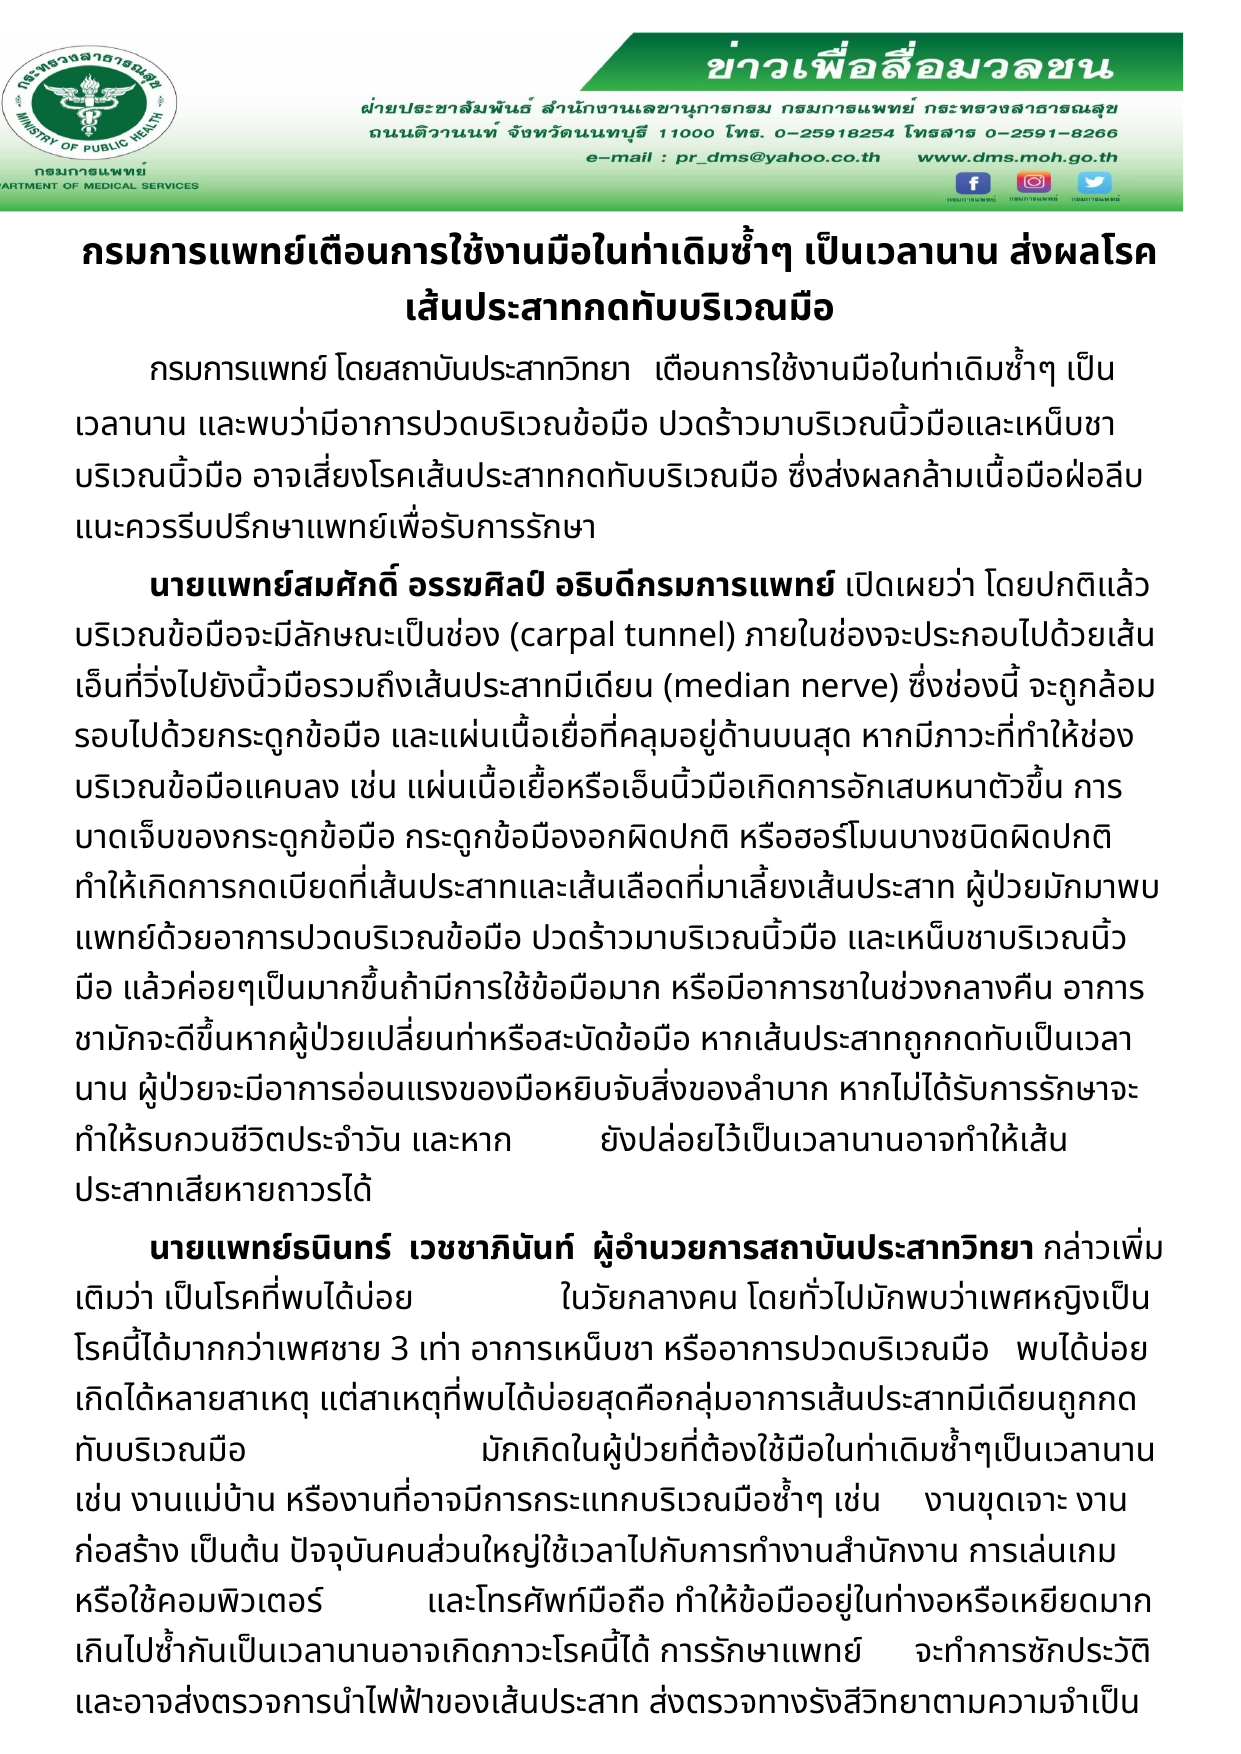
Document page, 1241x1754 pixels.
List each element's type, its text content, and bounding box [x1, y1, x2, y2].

text กรมการแพทย์ โดยสถาบันประสาทวิทยา เตือนการใช้งานมือในท่าเดิมซ้ำๆ เป็นเวลานาน และพบว่ามีอาการปวดบริเวณข้อมือ ปวดร้าวมาบริเวณนิ้วมือและเหน็บชาบริเวณนิ้วมือ อาจเสี่ยงโรคเส้นประสาทกดทับบริเวณมือ ซึ่งส่งผลกล้ามเนื้อมือฝ่อลีบ แนะควรรีบปรึกษาแพทย์เพื่อรับการรักษา [74, 345, 1165, 553]
text กรมการแพทย์เตือนการใช้งานมือในท่าเดิมซ้ำๆ เป็นเวลานาน ส่งผลโรคเส้นประสาทกดทับบริเวณมือ [74, 224, 1165, 338]
picture [0, 32, 1184, 212]
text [74, 1224, 1165, 1728]
text นายแพทย์สมศักดิ์ อรรฆศิลป์ อธิบดีกรมการแพทย์ เปิดเผยว่า โดยปกติแล้วบริเวณข้อมือจะมีลักษณะเป็นช่อง (carpal tunnel) ภายในช่องจะประกอบไปด้วยเส้นเอ็นที่วิ่งไปยังนิ้วมือรวมถึงเส้นประสาทมีเดียน (median nerve) ซึ่งช่องนี้ จะถูกล้อมรอบไปด้วยกระดูกข้อมือ และแผ่นเนื้อเยื่อที่คลุมอยู่ด้านบนสุด หากมีภาวะที่ทำให้ช่องบริเวณข้อมือแคบลง เช่น แผ่นเนื้อเยื้อหรือเอ็นนิ้วมือเกิดการอักเสบหนาตัวขึ้น การบาดเจ็บของกระดูกข้อมือ กระดูกข้อมืองอกผิดปกติ หรือฮอร์โมนบางชนิดผิดปกติ ทำให้เกิดการกดเบียดที่เส้นประสาทและเส้นเลือดที่มาเลี้ยงเส้นประสาท ผู้ป่วยมักมาพบแพทย์ด้วยอาการปวดบริเวณข้อมือ ปวดร้าวมาบริเวณนิ้วมือ และเหน็บชาบริเวณนิ้วมือ แล้วค่อยๆเป็นมากขึ้นถ้ามีการใช้ข้อมือมาก หรือมีอาการชาในช่วงกลางคืน อาการชามักจะดีขึ้นหากผู้ป่วยเปลี่ยนท่าหรือสะบัดข้อมือ หากเส้นประสาทถูกกดทับเป็นเวลานาน ผู้ป่วยจะมีอาการอ่อนแรงของมือหยิบจับสิ่งของลำบาก หากไม่ได้รับการรักษาจะทำให้รบกวนชีวิตประจำวัน และหาก ยังปล่อยไว้เป็นเวลานานอาจทำให้เส้นประสาทเสียหายถาวรได้ [74, 561, 1165, 1216]
